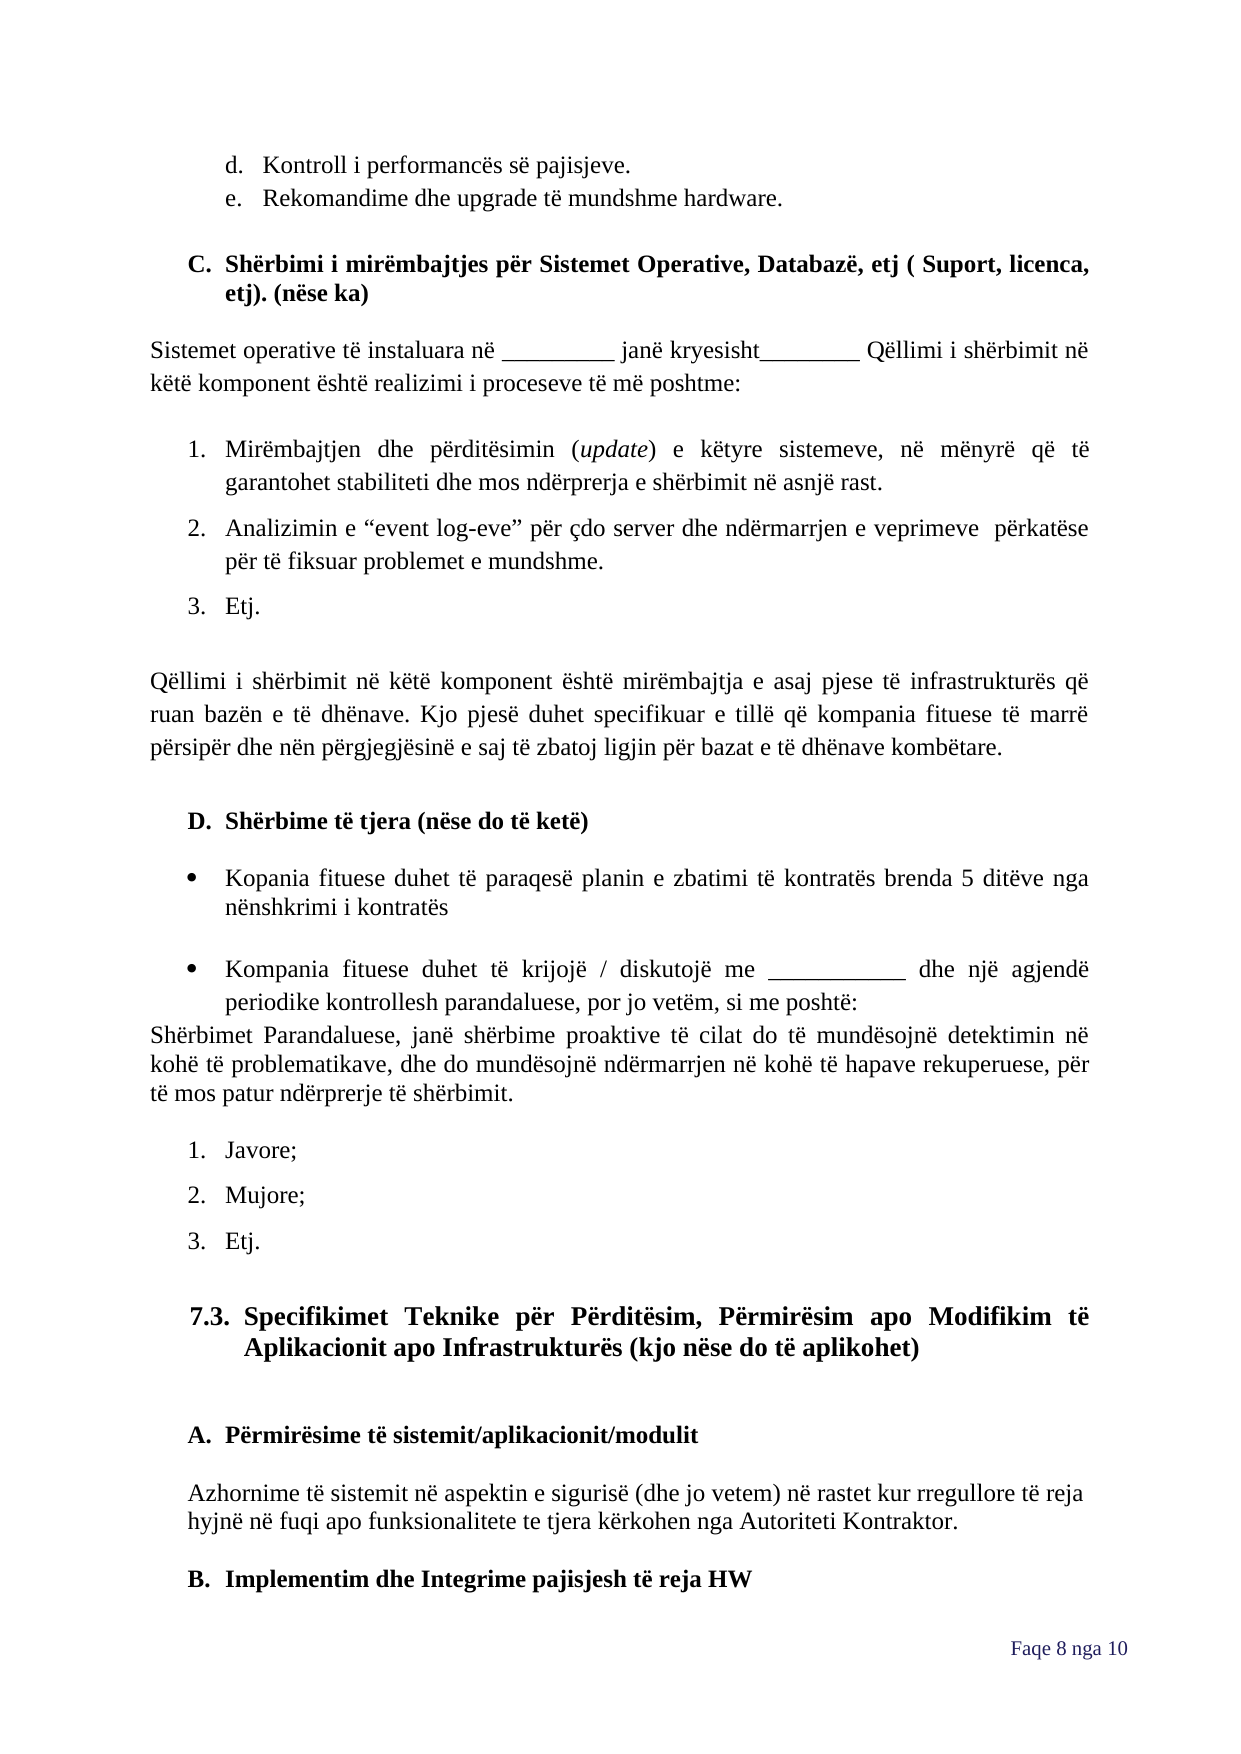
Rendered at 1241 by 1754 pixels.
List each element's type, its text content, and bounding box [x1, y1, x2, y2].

list Javore; [187, 1135, 1090, 1164]
list Kopania fituese duhet të paraqesë planin e zbatimi të kontratës brenda 5 ditëve nga nënshkrimi i kontratës [187, 863, 1090, 921]
list Specifikimet Teknike për Përditësim, Përmirësim apo Modifikim të Aplikacionit apo Infrastrukturës (kjo nëse do të aplikohet) [189, 1300, 1090, 1363]
list Etj. [187, 1226, 1090, 1255]
text Sistemet operative të instaluara në _________ janë kryesisht________ Qëllimi i shërbimit në këtë komponent është realizimi i proceseve të më poshtme: [150, 335, 1090, 397]
list Kontroll i performancës së pajisjeve. [225, 150, 1090, 179]
list Mujore; [187, 1181, 1090, 1209]
list Analizimin e “event log-eve” për çdo server dhe ndërmarrjen e veprimeve përkatëse për të fiksuar problemet e mundshme. [187, 513, 1090, 575]
list Implementim dhe Integrime pajisjesh të reja HW [187, 1564, 1090, 1593]
text Azhornime të sistemit në aspektin e sigurisë (dhe jo vetem) në rastet kur rregullore të reja hyjnë në fuqi apo funksionalitete te tjera kërkohen nga Autoriteti Kontraktor. [187, 1478, 1090, 1535]
list Rekomandime dhe upgrade të mundshme hardware. [225, 183, 1090, 212]
list Etj. [187, 591, 1090, 620]
text Qëllimi i shërbimit në këtë komponent është mirëmbajtja e asaj pjese të infrastrukturës që ruan bazën e të dhënave. Kjo pjesë duhet specifikuar e tillë që kompania fituese të marrë përsipër dhe nën përgjegjësinë e saj të zbatoj ligjin për bazat e të dhënave kombëtare. [150, 666, 1090, 761]
text Shërbimet Parandaluese, janë shërbime proaktive të cilat do të mundësojnë detektimin në kohë të problematikave, dhe do mundësojnë ndërmarrjen në kohë të hapave rekuperuese, për të mos patur ndërprerje të shërbimit. [150, 1020, 1090, 1106]
list Mirëmbajtjen dhe përditësimin (update) e këtyre sistemeve, në mënyrë që të garantohet stabiliteti dhe mos ndërprerja e shërbimit në asnjë rast. [187, 434, 1090, 496]
list Shërbimi i mirëmbajtjes për Sistemet Operative, Databazë, etj ( Suport, licenca, etj). (nëse ka) [187, 249, 1090, 307]
list Kompania fituese duhet të krijojë / diskutojë me ___________ dhe një agjendë periodike kontrollesh parandaluese, por jo vetëm, si me poshtë: [187, 954, 1090, 1016]
list Shërbime të tjera (nëse do të ketë) [187, 806, 1090, 835]
list Përmirësime të sistemit/aplikacionit/modulit [187, 1420, 1090, 1449]
